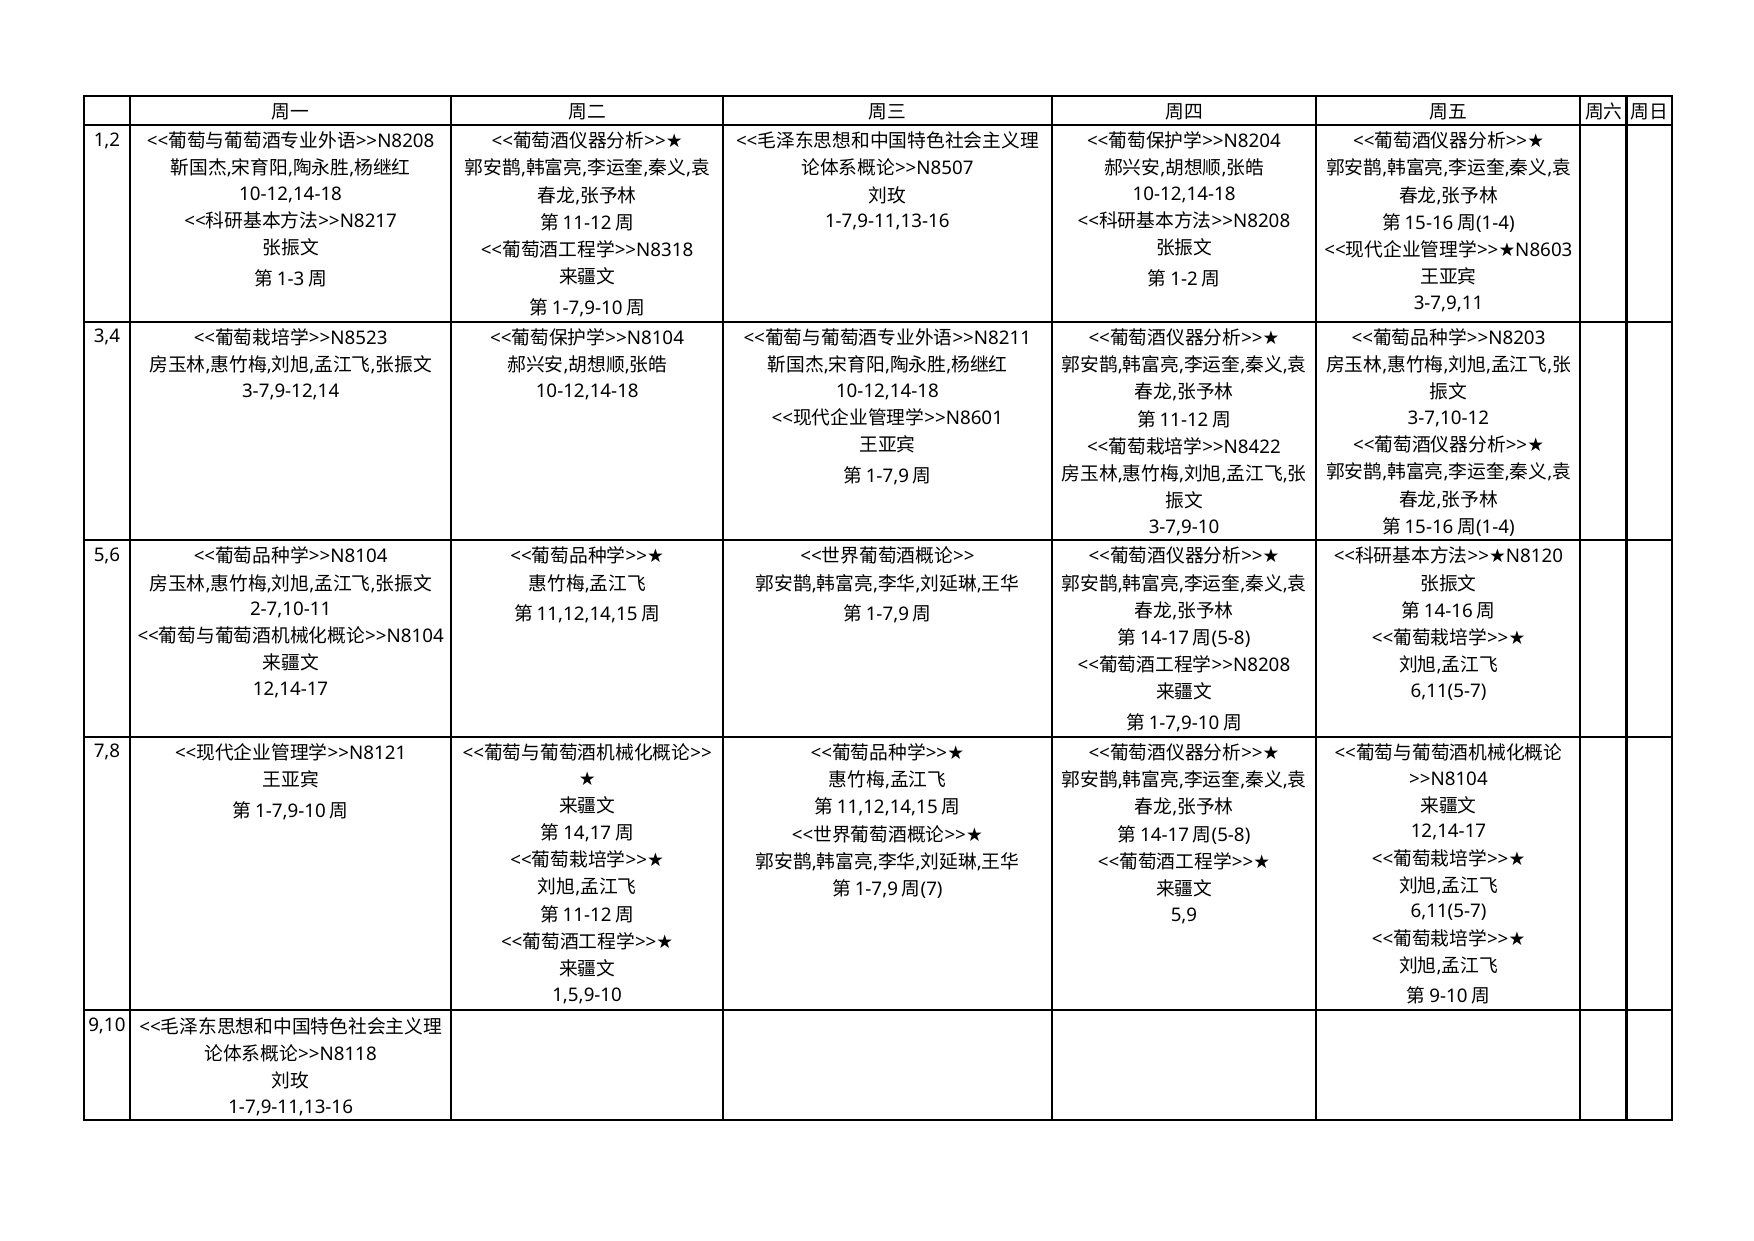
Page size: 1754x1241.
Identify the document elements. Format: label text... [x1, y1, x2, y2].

table_cell [1628, 738, 1671, 1009]
table_cell [1581, 1011, 1625, 1119]
table_cell [724, 1011, 1051, 1119]
table_cell <<葡萄酒仪器分析>>★ 郭安鹊,韩富亮,李运奎,秦义,袁春龙,张予林 第11-12周 <<葡萄栽培学>>N8422 房玉林,惠竹梅,刘旭,孟江飞,张振文 3-7,9-10 [1053, 323, 1315, 539]
table_cell <<葡萄酒仪器分析>>★ 郭安鹊,韩富亮,李运奎,秦义,袁春龙,张予林 第15-16周(1-4) <<现代企业管理学>>★N8603 王亚宾 3-7,9,11 [1317, 126, 1579, 321]
table_header 周日 [1628, 97, 1671, 124]
table_cell <<毛泽东思想和中国特色社会主义理论体系概论>>N8507 刘玫 1-7,9-11,13-16 [724, 126, 1051, 321]
table_cell <<葡萄酒仪器分析>>★ 郭安鹊,韩富亮,李运奎,秦义,袁春龙,张予林 第14-17周(5-8) <<葡萄酒工程学>>N8208 来疆文 第1-7,9-10周 [1053, 541, 1315, 736]
table_header 周三 [724, 97, 1051, 124]
table_cell <<葡萄与葡萄酒机械化概论>>★ 来疆文 第14,17周 <<葡萄栽培学>>★ 刘旭,孟江飞 第11-12周 <<葡萄酒工程学>>★ 来疆文 1,5,9-10 [452, 738, 722, 1009]
table_cell 3,4 [85, 323, 129, 539]
table_cell [1053, 1011, 1315, 1119]
table_cell <<葡萄栽培学>>N8523 房玉林,惠竹梅,刘旭,孟江飞,张振文 3-7,9-12,14 [131, 323, 450, 539]
table_cell <<葡萄酒仪器分析>>★ 郭安鹊,韩富亮,李运奎,秦义,袁春龙,张予林 第14-17周(5-8) <<葡萄酒工程学>>★ 来疆文 5,9 [1053, 738, 1315, 1009]
table_cell [1581, 738, 1625, 1009]
table_cell <<葡萄与葡萄酒机械化概论>>N8104 来疆文 12,14-17 <<葡萄栽培学>>★ 刘旭,孟江飞 6,11(5-7) <<葡萄栽培学>>★ 刘旭,孟江飞 第9-10周 [1317, 738, 1579, 1009]
table_cell [1581, 323, 1625, 539]
table_header 周一 [131, 97, 450, 124]
table_cell <<葡萄品种学>>★ 惠竹梅,孟江飞 第11,12,14,15周 <<世界葡萄酒概论>>★ 郭安鹊,韩富亮,李华,刘延琳,王华 第1-7,9周(7) [724, 738, 1051, 1009]
table_cell [1628, 1011, 1671, 1119]
table_cell <<葡萄品种学>>N8104 房玉林,惠竹梅,刘旭,孟江飞,张振文 2-7,10-11 <<葡萄与葡萄酒机械化概论>>N8104 来疆文 12,14-17 [131, 541, 450, 736]
table_cell [1317, 1011, 1579, 1119]
table_cell <<葡萄保护学>>N8204 郝兴安,胡想顺,张皓 10-12,14-18 <<科研基本方法>>N8208 张振文 第1-2周 [1053, 126, 1315, 321]
table_cell 7,8 [85, 738, 129, 1009]
table_cell [1628, 541, 1671, 736]
table_cell [1628, 126, 1671, 321]
table_header 周五 [1317, 97, 1579, 124]
table_cell <<现代企业管理学>>N8121 王亚宾 第1-7,9-10周 [131, 738, 450, 1009]
table_header 周二 [452, 97, 722, 124]
table_header [85, 97, 129, 124]
table_cell 5,6 [85, 541, 129, 736]
table_cell [1628, 323, 1671, 539]
table_cell <<葡萄品种学>>★ 惠竹梅,孟江飞 第11,12,14,15周 [452, 541, 722, 736]
table_cell <<科研基本方法>>★N8120 张振文 第14-16周 <<葡萄栽培学>>★ 刘旭,孟江飞 6,11(5-7) [1317, 541, 1579, 736]
table_cell <<毛泽东思想和中国特色社会主义理论体系概论>>N8118 刘玫 1-7,9-11,13-16 [131, 1011, 450, 1119]
table_cell <<葡萄与葡萄酒专业外语>>N8211 靳国杰,宋育阳,陶永胜,杨继红 10-12,14-18 <<现代企业管理学>>N8601 王亚宾 第1-7,9周 [724, 323, 1051, 539]
table_cell [452, 1011, 722, 1119]
table_cell [1581, 126, 1625, 321]
table_cell <<葡萄与葡萄酒专业外语>>N8208 靳国杰,宋育阳,陶永胜,杨继红 10-12,14-18 <<科研基本方法>>N8217 张振文 第1-3周 [131, 126, 450, 321]
table_cell <<世界葡萄酒概论>> 郭安鹊,韩富亮,李华,刘延琳,王华 第1-7,9周 [724, 541, 1051, 736]
table_cell <<葡萄品种学>>N8203 房玉林,惠竹梅,刘旭,孟江飞,张振文 3-7,10-12 <<葡萄酒仪器分析>>★ 郭安鹊,韩富亮,李运奎,秦义,袁春龙,张予林 第15-16周(1-4) [1317, 323, 1579, 539]
table_cell <<葡萄保护学>>N8104 郝兴安,胡想顺,张皓 10-12,14-18 [452, 323, 722, 539]
table_cell 1,2 [85, 126, 129, 321]
table_cell [1581, 541, 1625, 736]
table_header 周六 [1581, 97, 1625, 124]
table_cell <<葡萄酒仪器分析>>★ 郭安鹊,韩富亮,李运奎,秦义,袁春龙,张予林 第11-12周 <<葡萄酒工程学>>N8318 来疆文 第1-7,9-10周 [452, 126, 722, 321]
table_header 周四 [1053, 97, 1315, 124]
table_cell 9,10 [85, 1011, 129, 1119]
